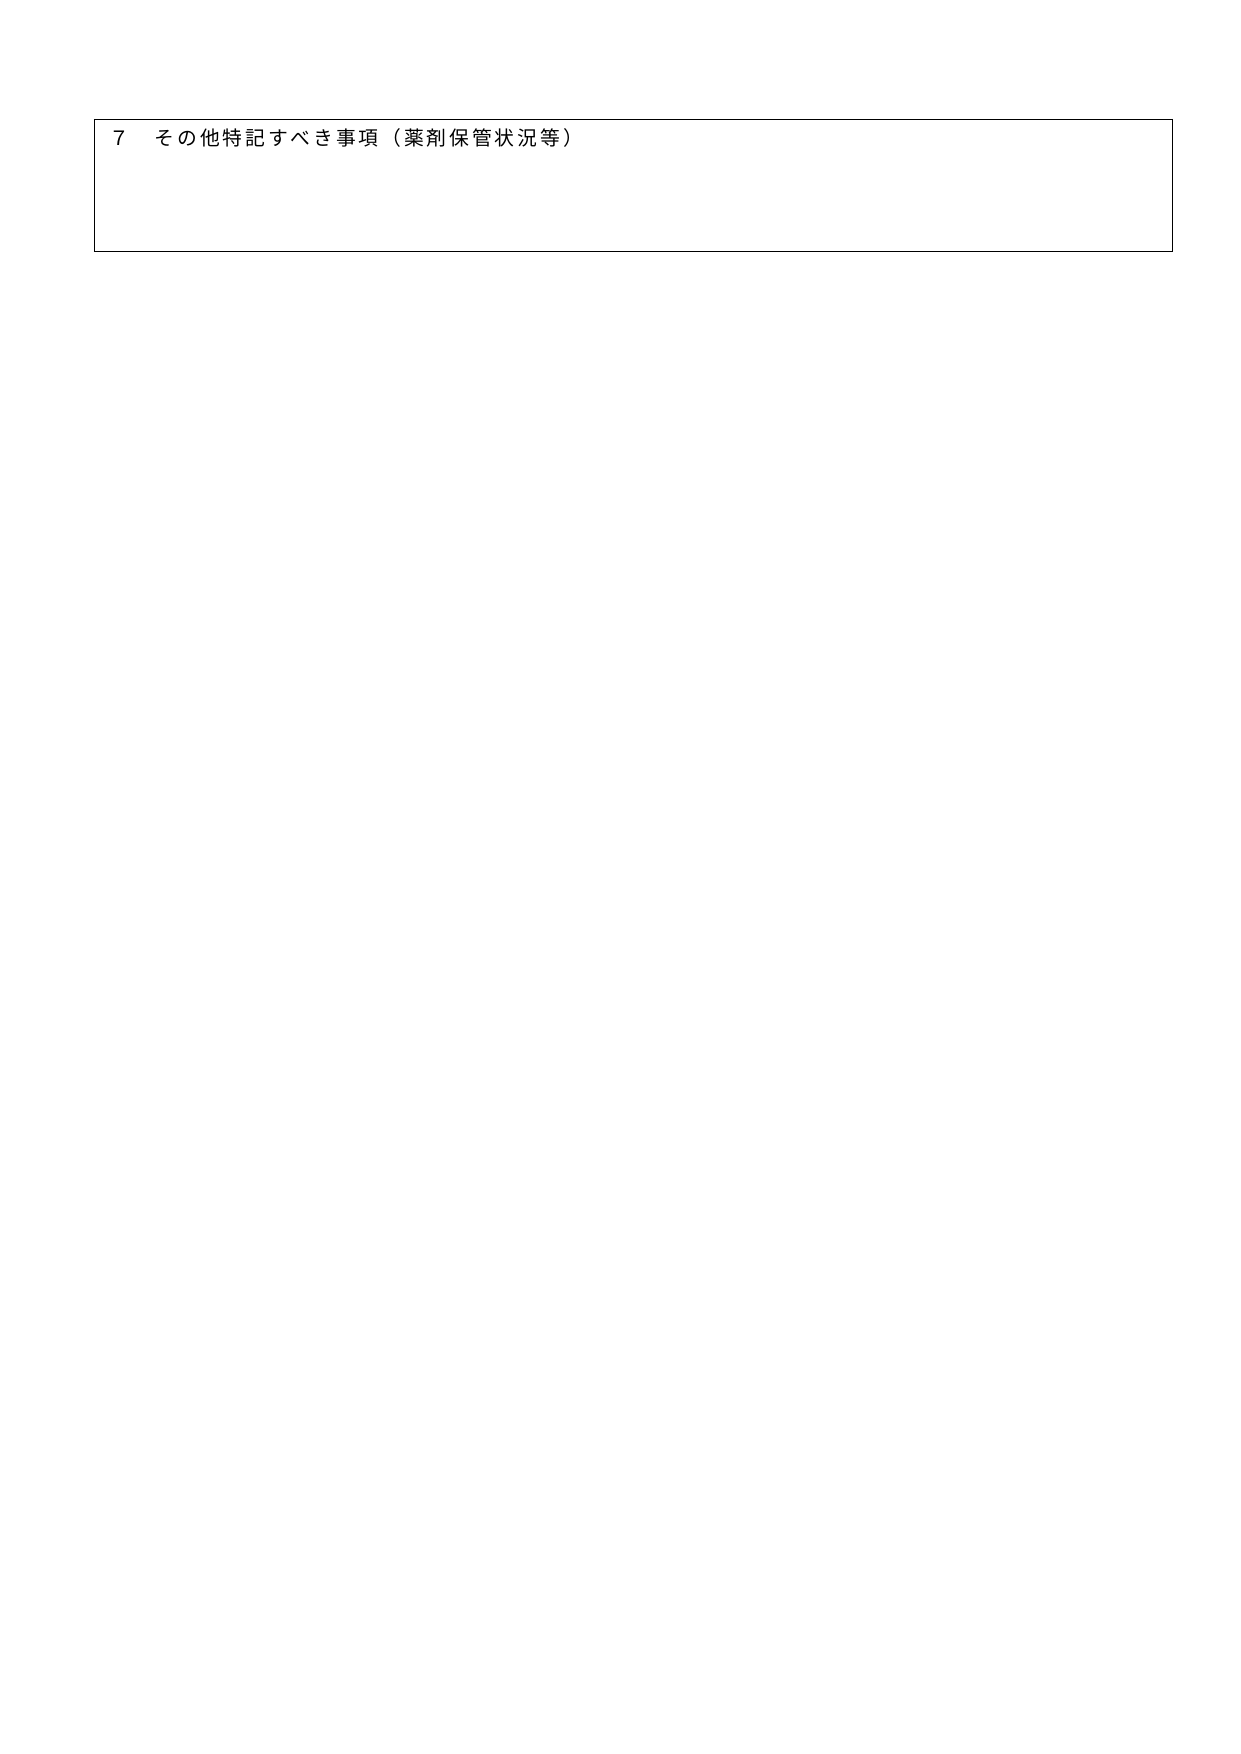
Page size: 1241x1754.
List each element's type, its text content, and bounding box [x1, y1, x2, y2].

table_cell ７ その他特記すべき事項（薬剤保管状況等） [95, 120, 1172, 251]
